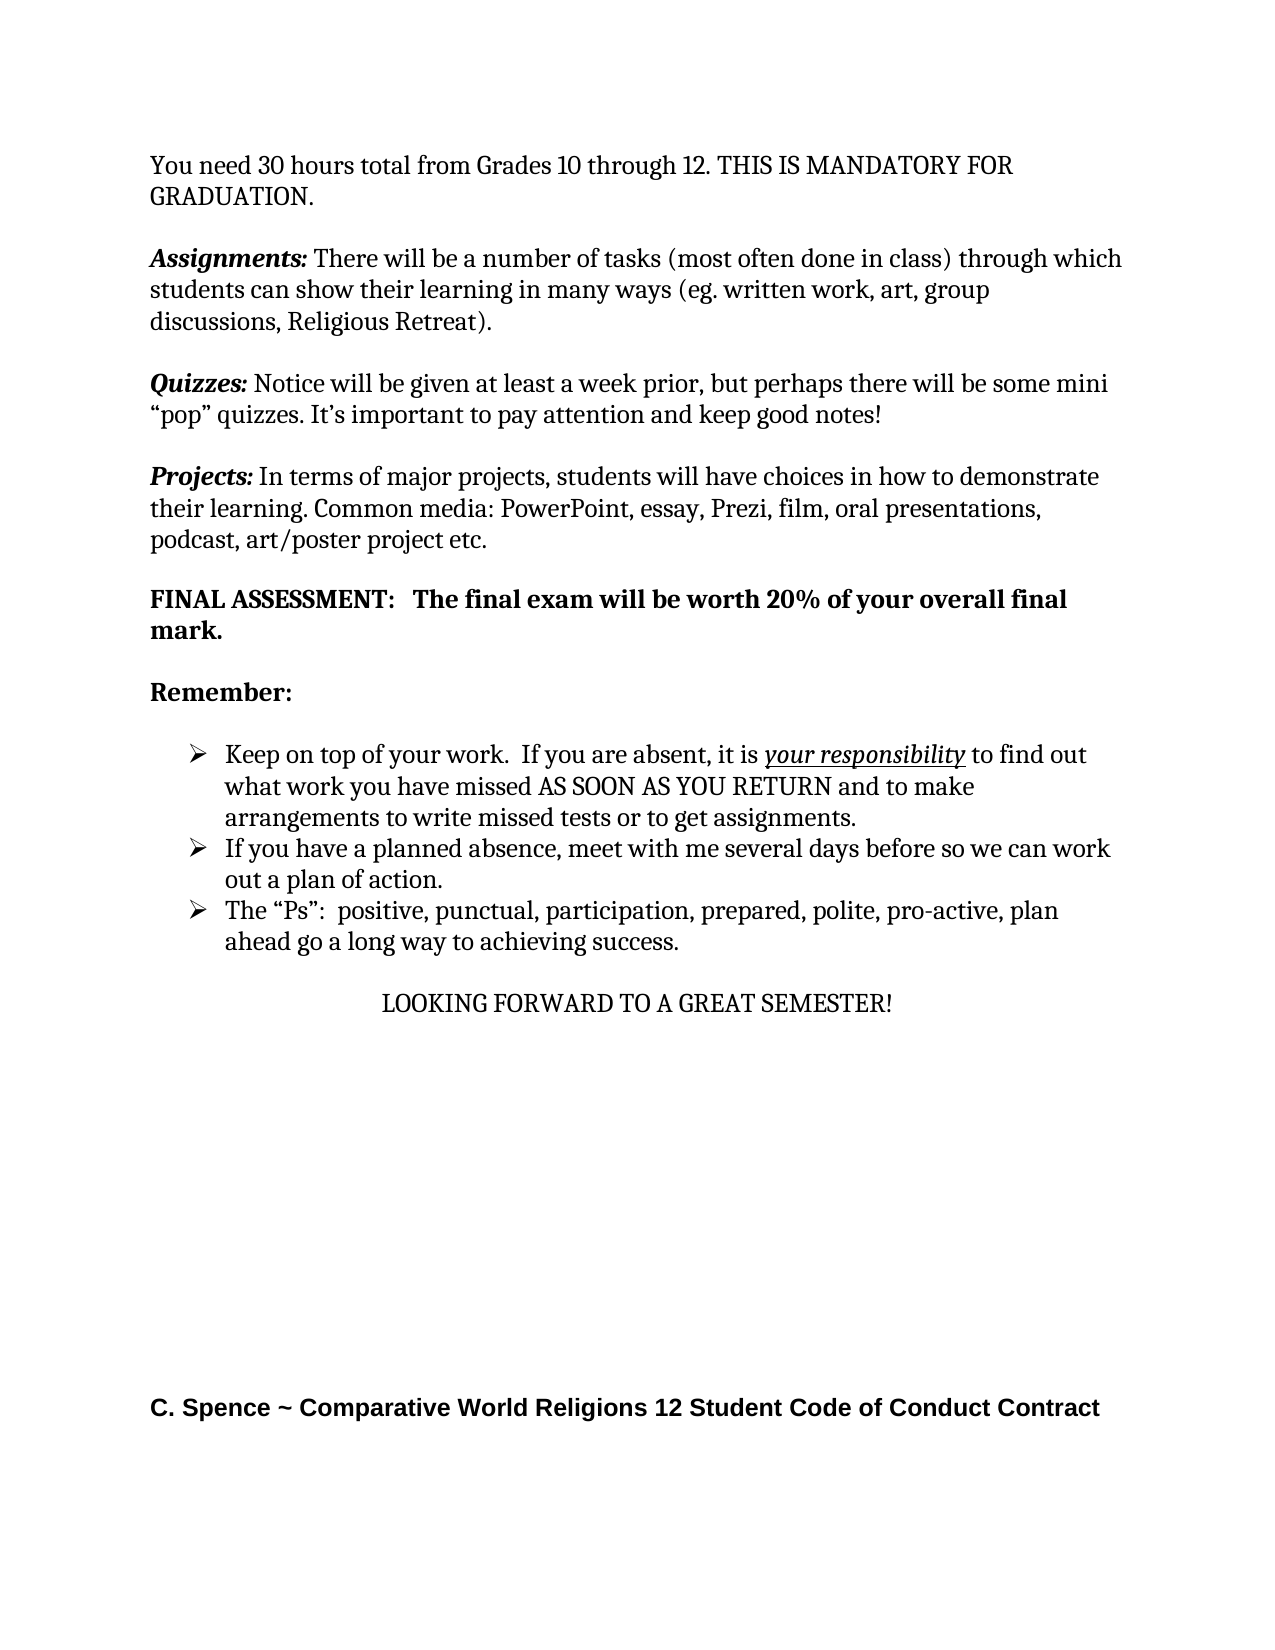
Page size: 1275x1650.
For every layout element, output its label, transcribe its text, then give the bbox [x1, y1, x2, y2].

text Projects: In terms of major projects, students will have choices in how to demonstrate their learning. Common media: PowerPoint, essay, Prezi, film, oral presentations, podcast, art/poster project etc. [150, 461, 1125, 555]
text Remember: [150, 677, 1125, 708]
list Keep on top of your work. If you are absent, it is your responsibility to find out what work you have missed AS SOON AS YOU RETURN and to make arrangements to write missed tests or to get assignments. [187, 739, 1125, 833]
list If you have a planned absence, meet with me several days before so we can work out a plan of action. [187, 833, 1125, 895]
text FINAL ASSESSMENT: The final exam will be worth 20% of your overall final mark. [150, 584, 1125, 646]
text LOOKING FORWARD TO A GREAT SEMESTER! [150, 988, 1125, 1020]
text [150, 150, 1125, 212]
text Assignments: There will be a number of tasks (most often done in class) through which students can show their learning in many ways (eg. written work, art, group discussions, Religious Retreat). [150, 243, 1125, 337]
list The “Ps”: positive, punctual, participation, prepared, polite, pro-active, plan ahead go a long way to achieving success. [187, 895, 1125, 957]
text Quizzes: Notice will be given at least a week prior, but perhaps there will be some mini “pop” quizzes. It’s important to pay attention and keep good notes! [150, 368, 1125, 430]
text C. Spence ~ Comparative World Religions 12 Student Code of Conduct Contract [150, 1393, 1175, 1422]
